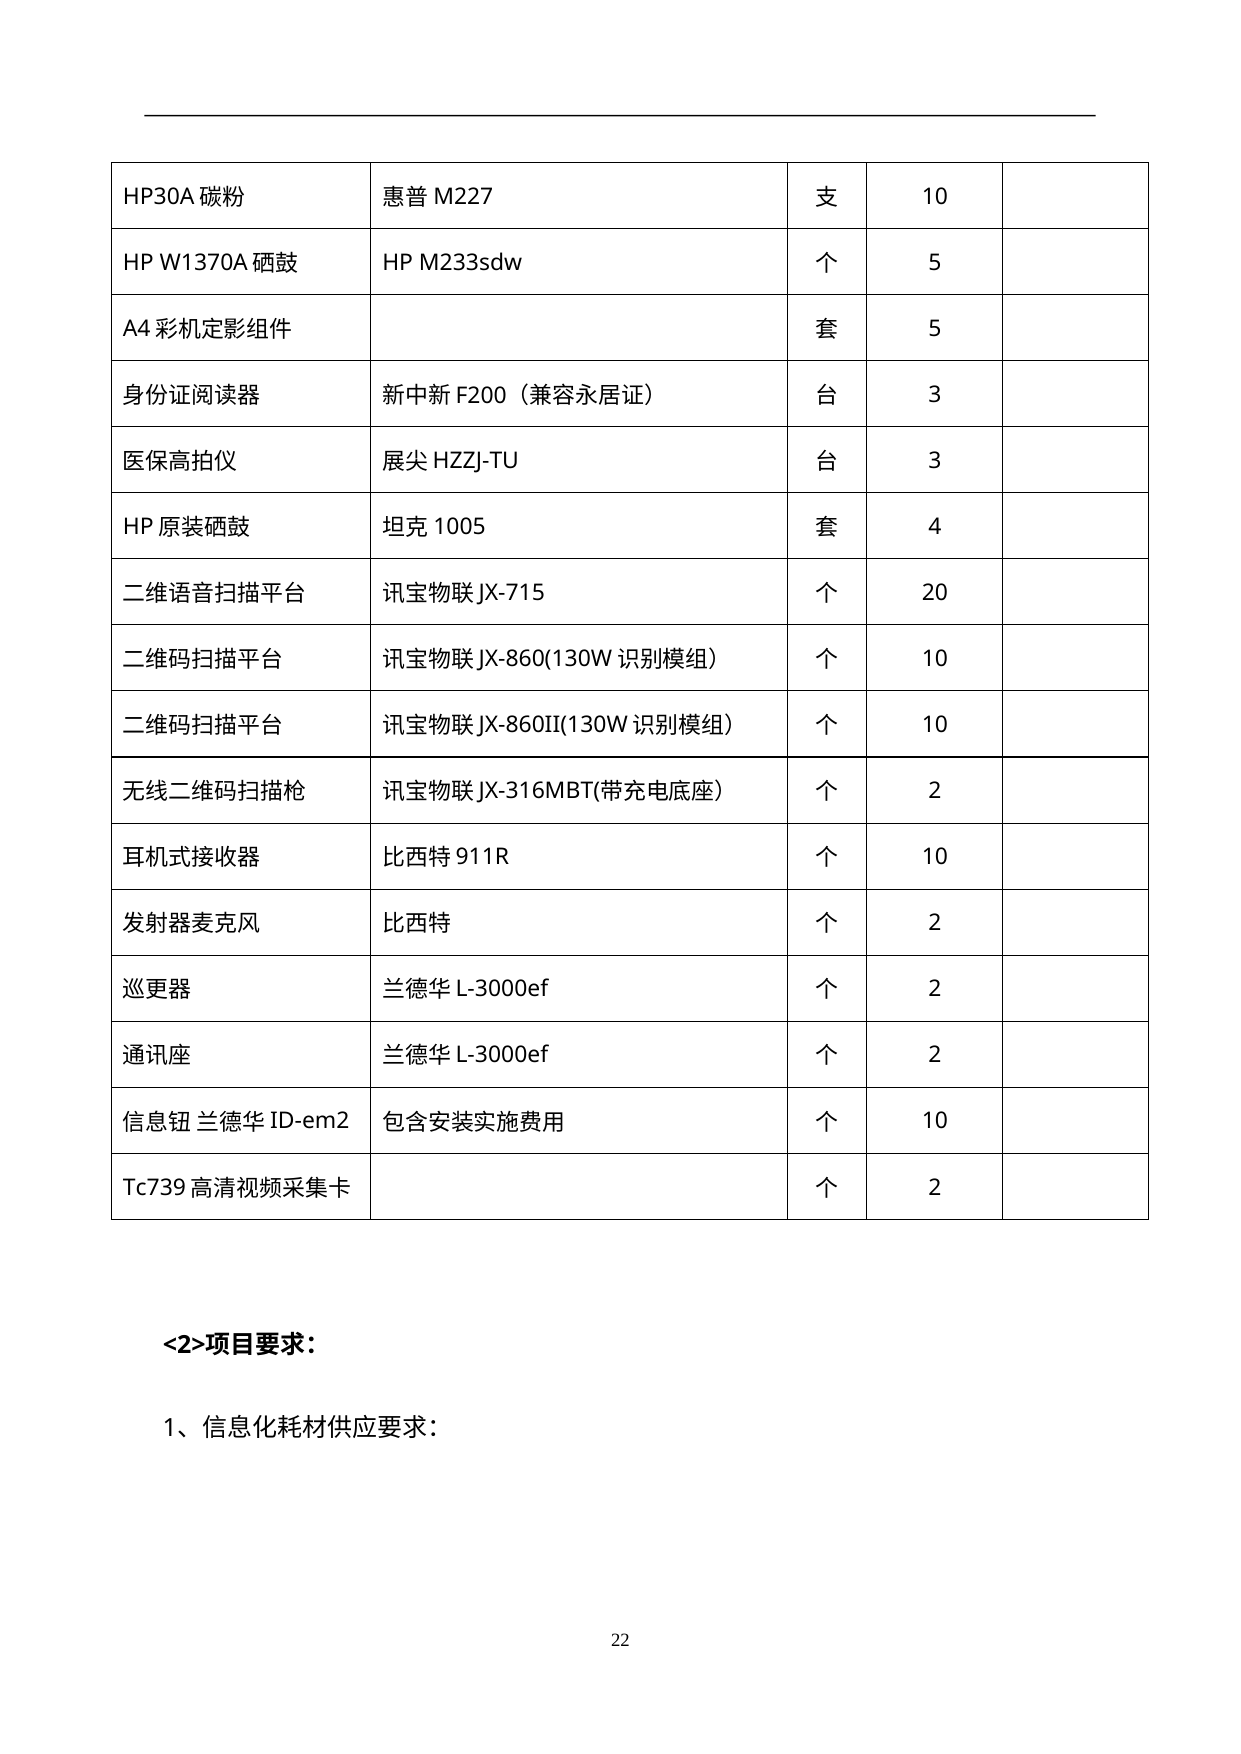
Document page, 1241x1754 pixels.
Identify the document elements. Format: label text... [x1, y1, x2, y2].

table_cell 个 [788, 890, 866, 954]
table_cell 个 [788, 625, 866, 690]
table_cell HP W1370A硒鼓 [112, 229, 370, 294]
table_cell [371, 1154, 787, 1219]
table_cell 个 [788, 1154, 866, 1219]
table_cell 比西特911R [371, 824, 787, 888]
table_cell 个 [788, 1088, 866, 1153]
table_cell [1003, 361, 1148, 426]
table_cell 10 [867, 1088, 1002, 1153]
table_cell 兰德华L-3000ef [371, 956, 787, 1021]
table_cell 个 [788, 691, 866, 756]
table_cell 台 [788, 427, 866, 492]
table_cell 个 [788, 956, 866, 1021]
table_cell 新中新F200（兼容永居证） [371, 361, 787, 426]
table_cell 个 [788, 824, 866, 888]
table_cell 个 [788, 229, 866, 294]
table_cell 20 [867, 559, 1002, 624]
table_cell 10 [867, 625, 1002, 690]
table_cell 个 [788, 559, 866, 624]
table_cell HP30A碳粉 [112, 163, 370, 228]
table_cell 巡更器 [112, 956, 370, 1021]
table_cell 讯宝物联JX-860II(130W识别模组） [371, 691, 787, 756]
table_cell 2 [867, 758, 1002, 822]
table_cell [1003, 1088, 1148, 1153]
table_cell 包含安装实施费用 [371, 1088, 787, 1153]
table_cell [1003, 691, 1148, 756]
table_cell [1003, 229, 1148, 294]
table_cell 比西特 [371, 890, 787, 954]
table_cell 5 [867, 295, 1002, 360]
table_cell 10 [867, 824, 1002, 888]
table_cell 发射器麦克风 [112, 890, 370, 954]
table_cell 坦克 1005 [371, 493, 787, 558]
table_cell 支 [788, 163, 866, 228]
table_cell [1003, 1154, 1148, 1219]
table_cell [1003, 559, 1148, 624]
table_cell 讯宝物联JX-715 [371, 559, 787, 624]
table_cell 耳机式接收器 [112, 824, 370, 888]
table_cell 无线二维码扫描枪 [112, 758, 370, 822]
table_cell [1003, 493, 1148, 558]
table_cell A4彩机定影组件 [112, 295, 370, 360]
table_cell [371, 295, 787, 360]
table_cell 兰德华L-3000ef [371, 1022, 787, 1087]
table_cell [1003, 295, 1148, 360]
table_cell 10 [867, 163, 1002, 228]
table_cell 2 [867, 1022, 1002, 1087]
table_cell HP M233sdw [371, 229, 787, 294]
table_cell 台 [788, 361, 866, 426]
table_cell [1003, 163, 1148, 228]
table_cell 套 [788, 295, 866, 360]
table_cell 套 [788, 493, 866, 558]
table_cell 二维码扫描平台 [112, 691, 370, 756]
table_cell [1003, 956, 1148, 1021]
table_cell 个 [788, 1022, 866, 1087]
table_cell [1003, 625, 1148, 690]
table_cell HP原装硒鼓 [112, 493, 370, 558]
text <2>项目要求： [112, 1310, 1128, 1375]
table_cell 二维码扫描平台 [112, 625, 370, 690]
list 信息化耗材供应要求： [112, 1393, 1128, 1458]
table_cell [1003, 1022, 1148, 1087]
table_cell [1003, 758, 1148, 822]
table_cell 讯宝物联JX-316MBT(带充电底座） [371, 758, 787, 822]
table_cell [1003, 824, 1148, 888]
table_cell Tc739高清视频采集卡 [112, 1154, 370, 1219]
table_cell 3 [867, 427, 1002, 492]
table_cell [1003, 427, 1148, 492]
table_cell 4 [867, 493, 1002, 558]
table_cell 2 [867, 1154, 1002, 1219]
table_cell 通讯座 [112, 1022, 370, 1087]
table_cell 2 [867, 956, 1002, 1021]
table_cell 信息钮 兰德华ID-em2 [112, 1088, 370, 1153]
table_cell 5 [867, 229, 1002, 294]
table_cell 身份证阅读器 [112, 361, 370, 426]
table_cell 个 [788, 758, 866, 822]
table_cell 二维语音扫描平台 [112, 559, 370, 624]
table_cell 惠普 M227 [371, 163, 787, 228]
table_cell 展尖HZZJ-TU [371, 427, 787, 492]
table_cell 3 [867, 361, 1002, 426]
table_cell 医保高拍仪 [112, 427, 370, 492]
table_cell 10 [867, 691, 1002, 756]
table_cell 讯宝物联JX-860(130W识别模组） [371, 625, 787, 690]
table_cell [1003, 890, 1148, 954]
table_cell 2 [867, 890, 1002, 954]
